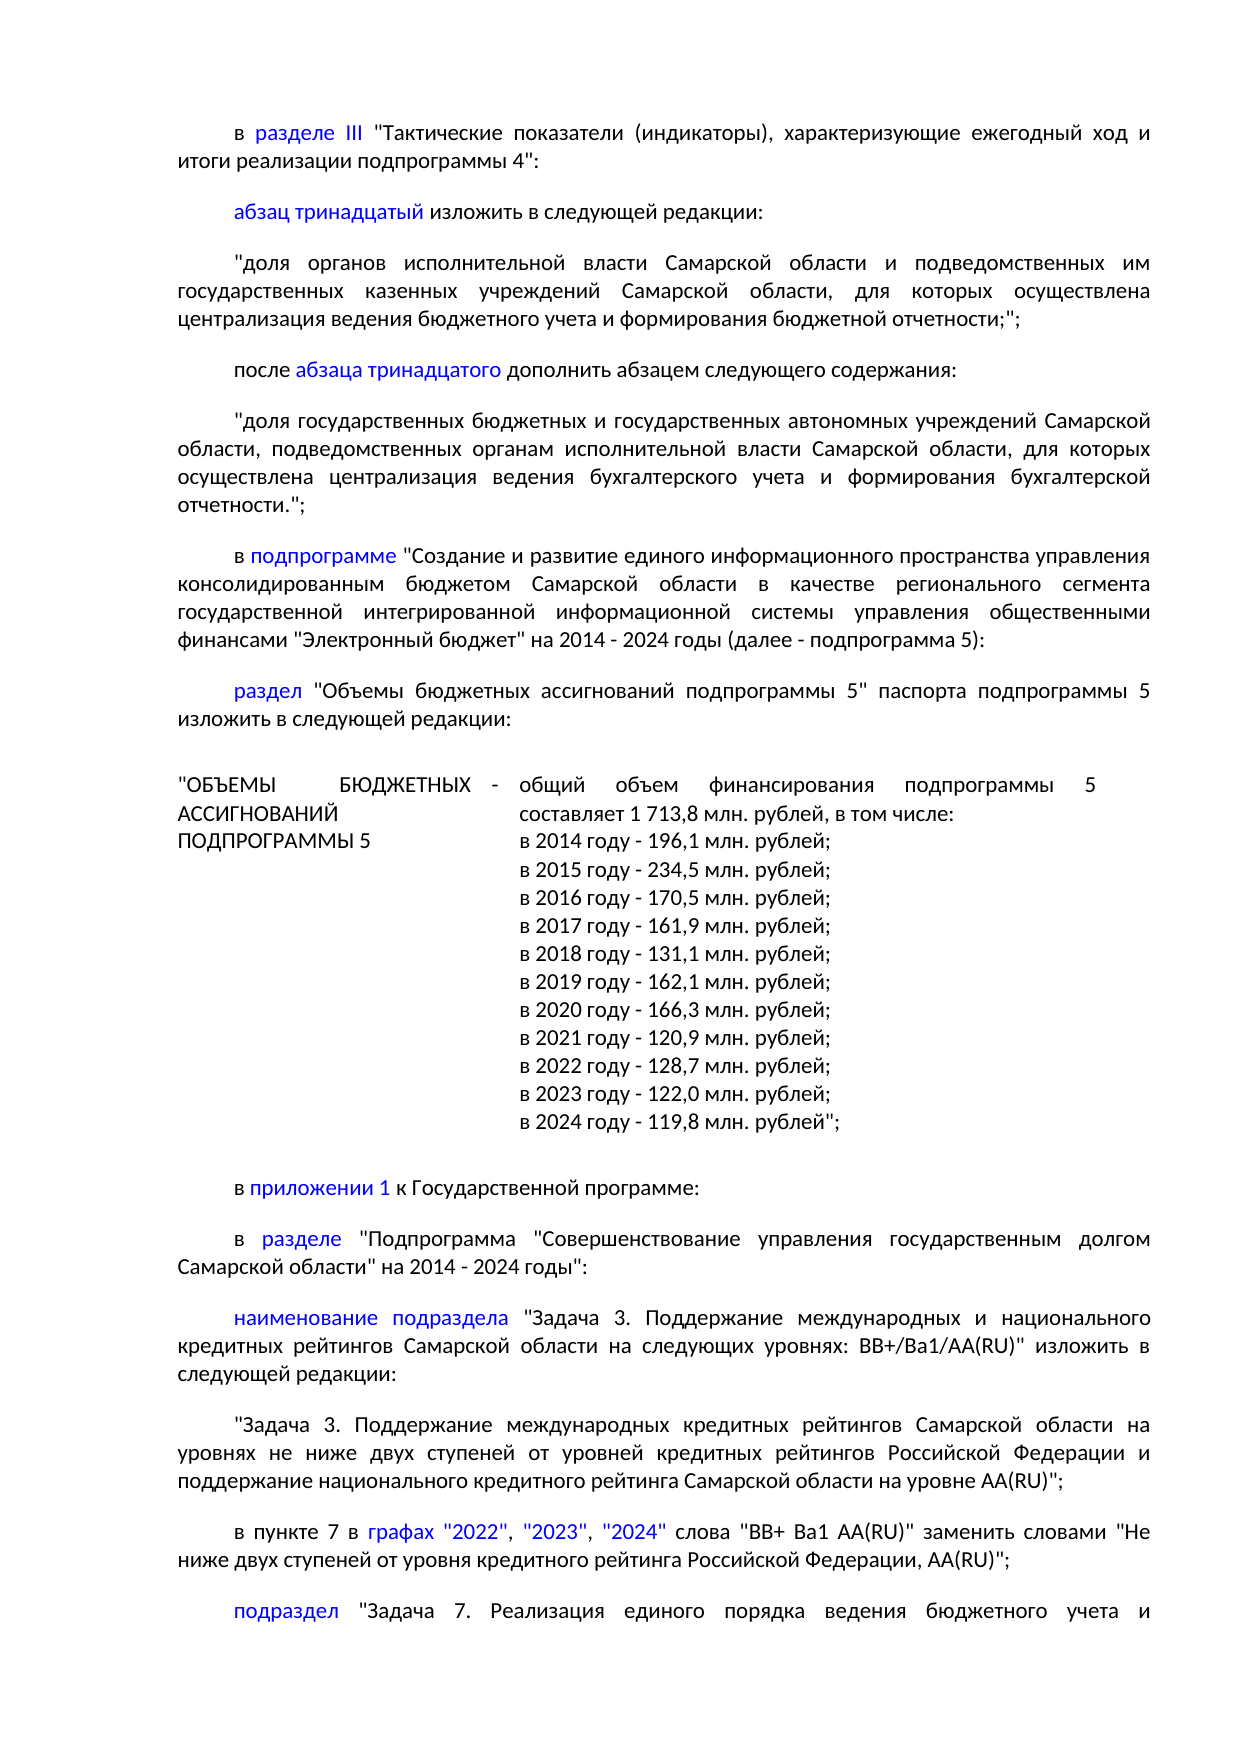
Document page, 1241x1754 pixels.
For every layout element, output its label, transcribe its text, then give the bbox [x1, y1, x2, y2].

text "доля органов исполнительной власти Самарской области и подведомственных им государственных казенных учреждений Самарской области, для которых осуществлена централизация ведения бюджетного учета и формирования бюджетной отчетности;"; [177, 248, 1152, 332]
text в разделе "Подпрограмма "Совершенствование управления государственным долгом Самарской области" на 2014 - 2024 годы": [177, 1224, 1152, 1281]
table_header "ОБЪЕМЫ БЮДЖЕТНЫХ АССИГНОВАНИЙ ПОДПРОГРАММЫ 5 [171, 760, 477, 1146]
text в пункте 7 в графах "2022", "2023", "2024" слова "BB+ Ba1 AA(RU)" заменить словами "Не ниже двух ступеней от уровня кредитного рейтинга Российской Федерации, AA(RU)"; [177, 1517, 1152, 1573]
text раздел "Объемы бюджетных ассигнований подпрограммы 5" паспорта подпрограммы 5 изложить в следующей редакции: [177, 676, 1152, 732]
text после абзаца тринадцатого дополнить абзацем следующего содержания: [177, 355, 1152, 383]
text в разделе III "Тактические показатели (индикаторы), характеризующие ежегодный ход и итоги реализации подпрограммы 4": [177, 118, 1152, 174]
text в подпрограмме "Создание и развитие единого информационного пространства управления консолидированным бюджетом Самарской области в качестве регионального сегмента государственной интегрированной информационной системы управления общественными финансами "Электронный бюджет" на 2014 - 2024 годы (далее - подпрограмма 5): [177, 541, 1152, 653]
text абзац тринадцатый изложить в следующей редакции: [177, 197, 1152, 225]
table_header - [477, 760, 513, 1146]
text в приложении 1 к Государственной программе: [177, 1173, 1152, 1202]
text "доля государственных бюджетных и государственных автономных учреждений Самарской области, подведомственных органам исполнительной власти Самарской области, для которых осуществлена централизация ведения бухгалтерского учета и формирования бухгалтерской отчетности."; [177, 406, 1152, 518]
table_header общий объем финансирования подпрограммы 5 составляет 1 713,8 млн. рублей, в том числе: в 2014 году - 196,1 млн. рублей; в 2015 году - 234,5 млн. рублей; в 2016 году - 170,5 млн. рублей; в 2017 году - 161,9 млн. рублей; в 2018 году - 131,1 млн. рублей; в 2019 году - 162,1 млн. рублей; в 2020 году - 166,3 млн. рублей; в 2021 году - 120,9 млн. рублей; в 2022 году - 128,7 млн. рублей; в 2023 году - 122,0 млн. рублей; в 2024 году - 119,8 млн. рублей"; [513, 760, 1103, 1146]
text "Задача 3. Поддержание международных кредитных рейтингов Самарской области на уровнях не ниже двух ступеней от уровней кредитных рейтингов Российской Федерации и поддержание национального кредитного рейтинга Самарской области на уровне AA(RU)"; [177, 1410, 1152, 1494]
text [177, 1596, 1152, 1624]
